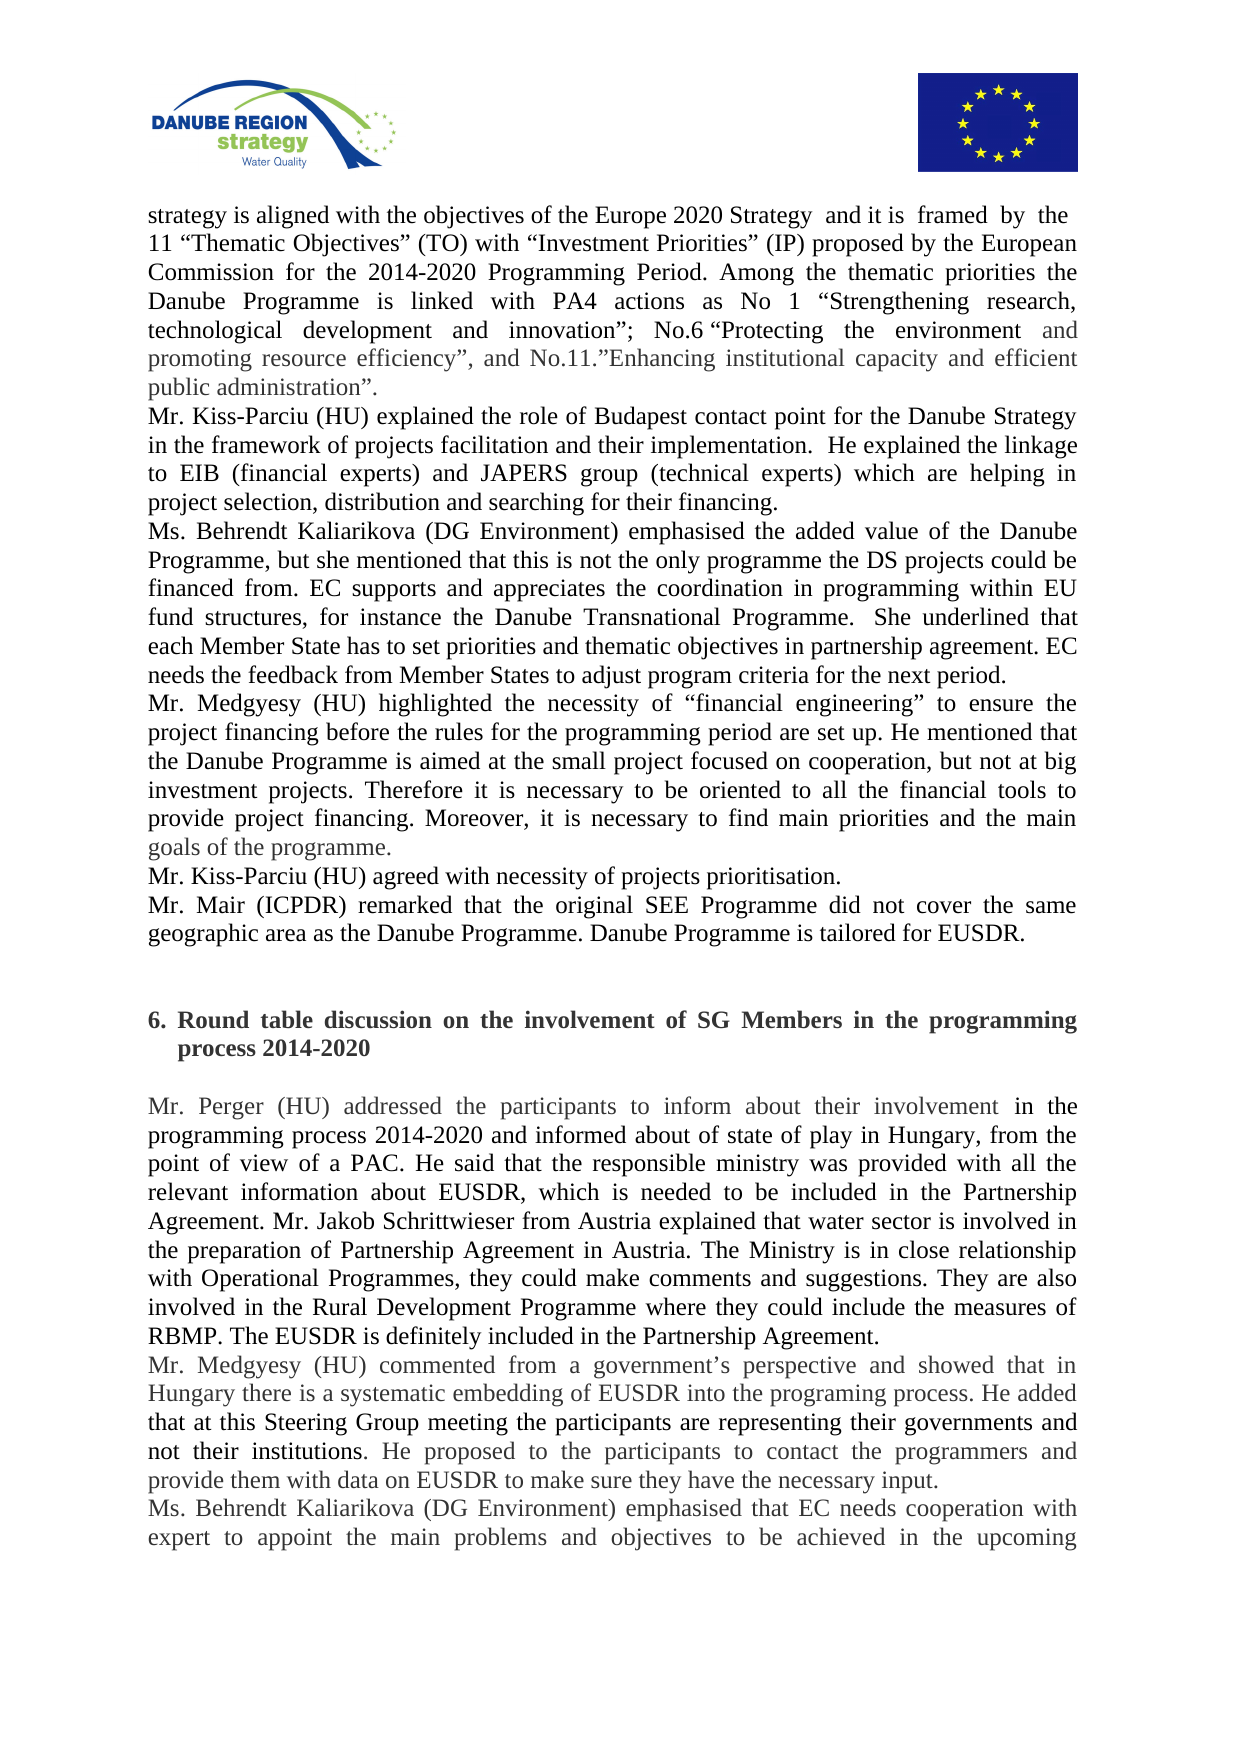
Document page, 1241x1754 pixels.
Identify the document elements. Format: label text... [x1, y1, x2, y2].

text Mr. Mair (ICPDR) remarked that the original SEE Programme did not cover the same geographic area as the Danube Programme. Danube Programme is tailored for EUSDR. [148, 890, 1078, 947]
picture [147, 73, 407, 175]
text Mr. Perger (HU) addressed the participants to inform about their involvement in the programming process 2014-2020 and informed about of state of play in Hungary, from the point of view of a PAC. He said that the responsible ministry was provided with all the relevant information about EUSDR, which is needed to be included in the Partnership Agreement. Mr. Jakob Schrittwieser from Austria explained that water sector is involved in the preparation of Partnership Agreement in Austria. The Ministry is in close relationship with Operational Programmes, they could make comments and suggestions. They are also involved in the Rural Development Programme where they could include the measures of RBMP. The EUSDR is definitely included in the Partnership Agreement. [148, 1091, 1078, 1350]
picture [918, 73, 1078, 172]
text 6. Round table discussion on the involvement of SG Members in the programming process 2014-2020 [148, 1005, 1078, 1062]
text Mr. Medgyesy (HU) commented from a government’s perspective and showed that in Hungary there is a systematic embedding of EUSDR into the programing process. He added that at this Steering Group meeting the participants are representing their governments and not their institutions. He proposed to the participants to contact the programmers and provide them with data on EUSDR to make sure they have the necessary input. [148, 1350, 1078, 1493]
text Ms. Behrendt Kaliarikova (DG Environment) emphasised the added value of the Danube Programme, but she mentioned that this is not the only programme the DS projects could be financed from. EC supports and appreciates the coordination in programming within EU fund structures, for instance the Danube Transnational Programme. She underlined that each has to set priorities and thematic objectives in partnership agreement. EC needs the feedback from Member States to adjust program criteria for the next period. [148, 516, 1078, 688]
text Mr. Kiss-Parciu (HU) agreed with necessity of projects prioritisation. [148, 861, 1078, 890]
text Mr. Kiss-Parciu (HU) explained the role of contact point for the Danube Strategy in the framework of projects facilitation and their implementation. He explained the linkage to EIB (financial experts) and JAPERS group (technical experts) which are helping in project selection, distribution and searching for their financing. [148, 401, 1078, 516]
text Mr. Medgyesy (HU) highlighted the necessity of “financial engineering” to ensure the project financing before the rules for the programming period are set up. He mentioned that the Danube Programme is aimed at the small project focused on cooperation, but not at big investment projects. Therefore it is necessary to be oriented to all the financial tools to provide project financing. Moreover, it is necessary to find main priorities and the main goals of the programme. [148, 688, 1078, 861]
